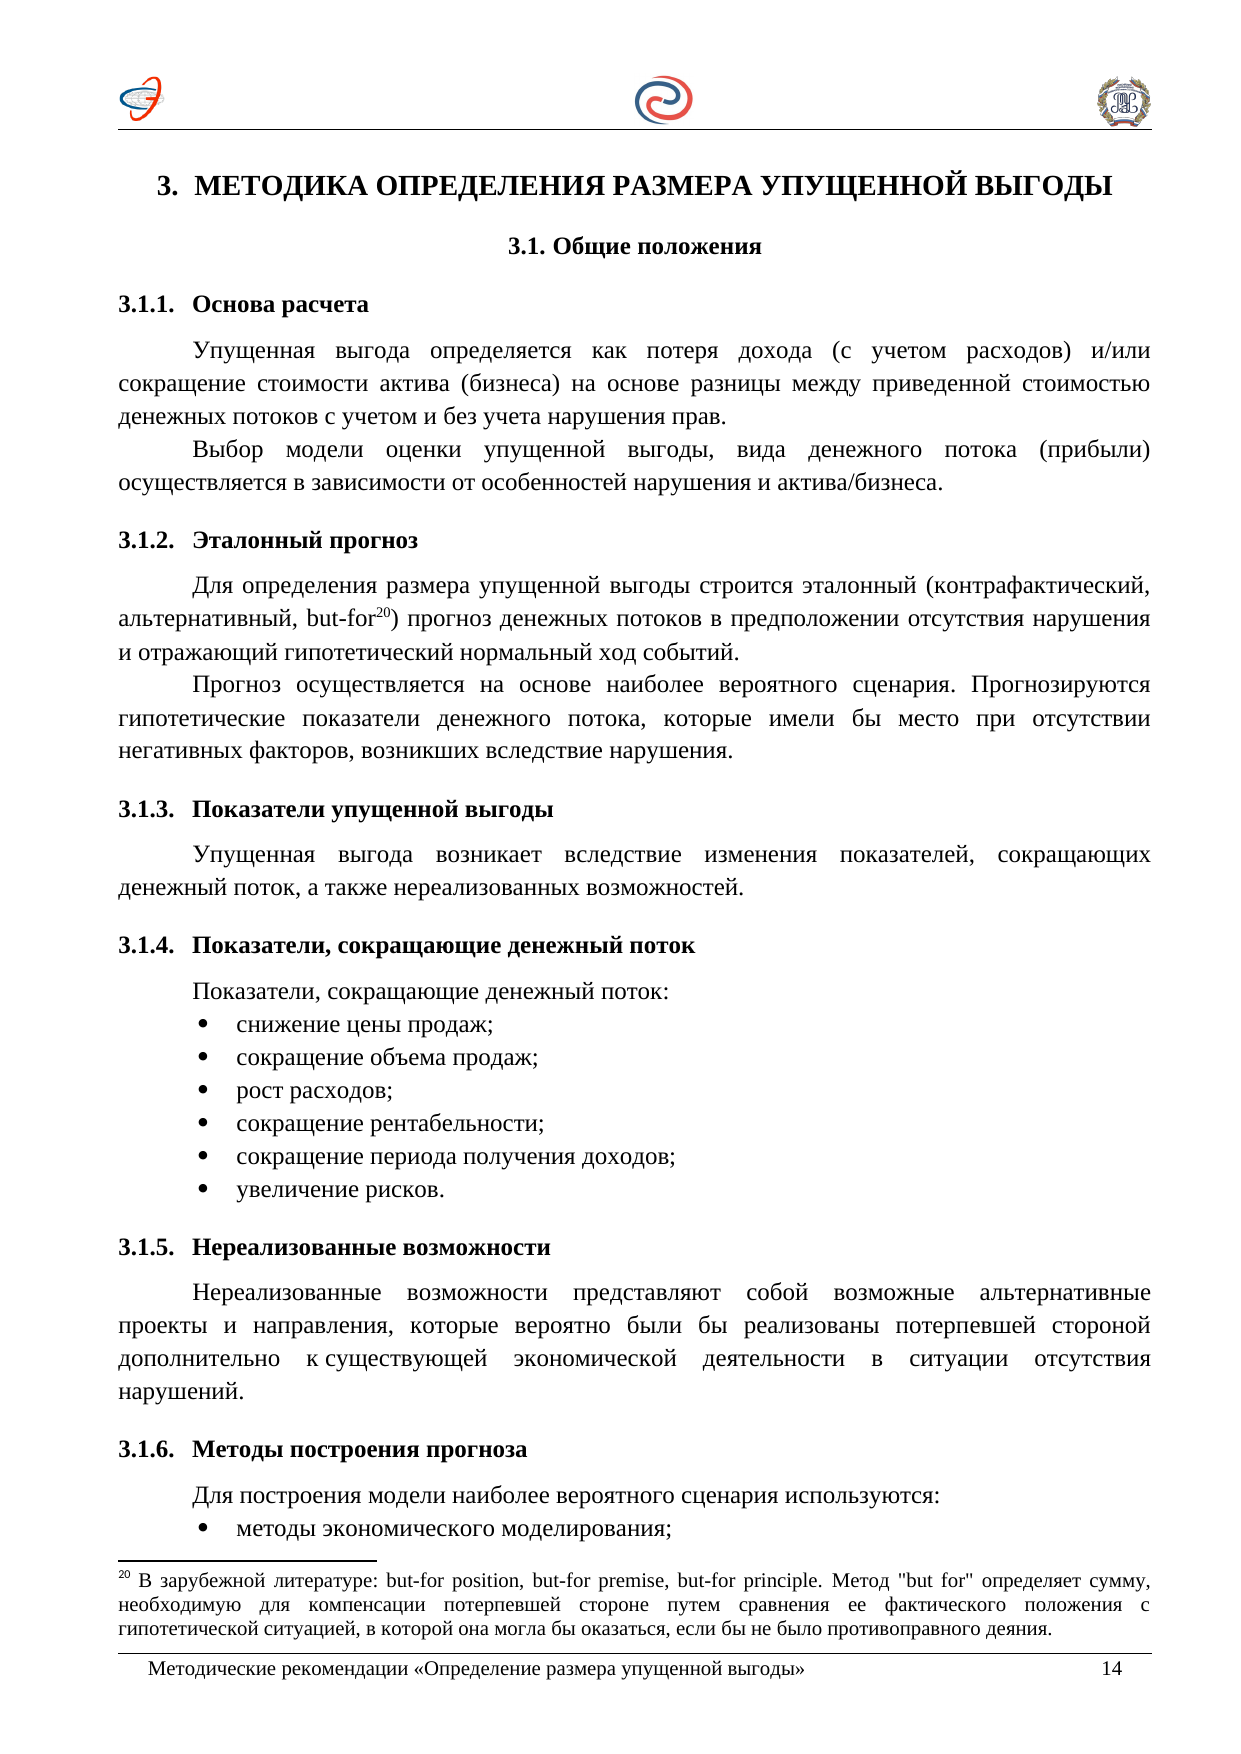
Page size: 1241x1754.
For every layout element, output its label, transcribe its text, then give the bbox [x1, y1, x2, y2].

list снижение цены продаж; [199, 1009, 1152, 1037]
list Показатели упущенной выгоды [118, 794, 1152, 822]
text Нереализованные возможности представляют собой возможные альтернативные проекты и направления, которые вероятно были бы реализованы потерпевшей стороной дополнительно к существующей экономической деятельности в ситуации отсутствия нарушений. [118, 1277, 1152, 1405]
text Упущенная выгода возникает вследствие изменения показателей, сокращающих денежный поток, а также нереализованных возможностей. [118, 839, 1152, 901]
text Для определения размера упущенной выгоды строится эталонный (контрафактический, альтернативный, but-for) прогноз денежных потоков в предположении отсутствия нарушения и отражающий гипотетический нормальный ход событий. [118, 571, 1152, 665]
subtitle Методика определения размера упущенной выгоды [118, 168, 1152, 201]
subtitle Общие положения [118, 231, 1152, 260]
list методы экономического моделирования; [199, 1513, 1152, 1542]
text Для построения модели наиболее вероятного сценария используются: [118, 1480, 1152, 1509]
list сокращение рентабельности; [199, 1108, 1152, 1137]
list Эталонный прогноз [118, 525, 1152, 554]
list увеличение рисков. [199, 1174, 1152, 1203]
list Нереализованные возможности [118, 1232, 1152, 1261]
picture [118, 75, 169, 128]
list Показатели, сокращающие денежный поток [118, 930, 1152, 959]
text Упущенная выгода определяется как потеря дохода (с учетом расходов) и/или сокращение стоимости актива (бизнеса) на основе разницы между приведенной стоимостью денежных потоков с учетом и без учета нарушения прав. [118, 335, 1152, 430]
list Методы построения прогноза [118, 1434, 1152, 1463]
picture [634, 73, 695, 126]
picture [1095, 75, 1152, 128]
list сокращение периода получения доходов; [199, 1141, 1152, 1169]
list сокращение объема продаж; [199, 1042, 1152, 1071]
list Выбор модели оценки упущенной выгоды, вида денежного потока (прибыли) осуществляется в зависимости от особенностей нарушения и актива/бизнеса. [118, 434, 1152, 496]
list рост расходов; [199, 1075, 1152, 1103]
list Основа расчета [118, 289, 1152, 318]
text Показатели, сокращающие денежный поток: [118, 976, 1152, 1004]
text Прогноз осуществляется на основе наиболее вероятного сценария. Прогнозируются гипотетические показатели денежного потока, которые имели бы место при отсутствии негативных факторов, возникших вследствие нарушения. [118, 669, 1152, 764]
